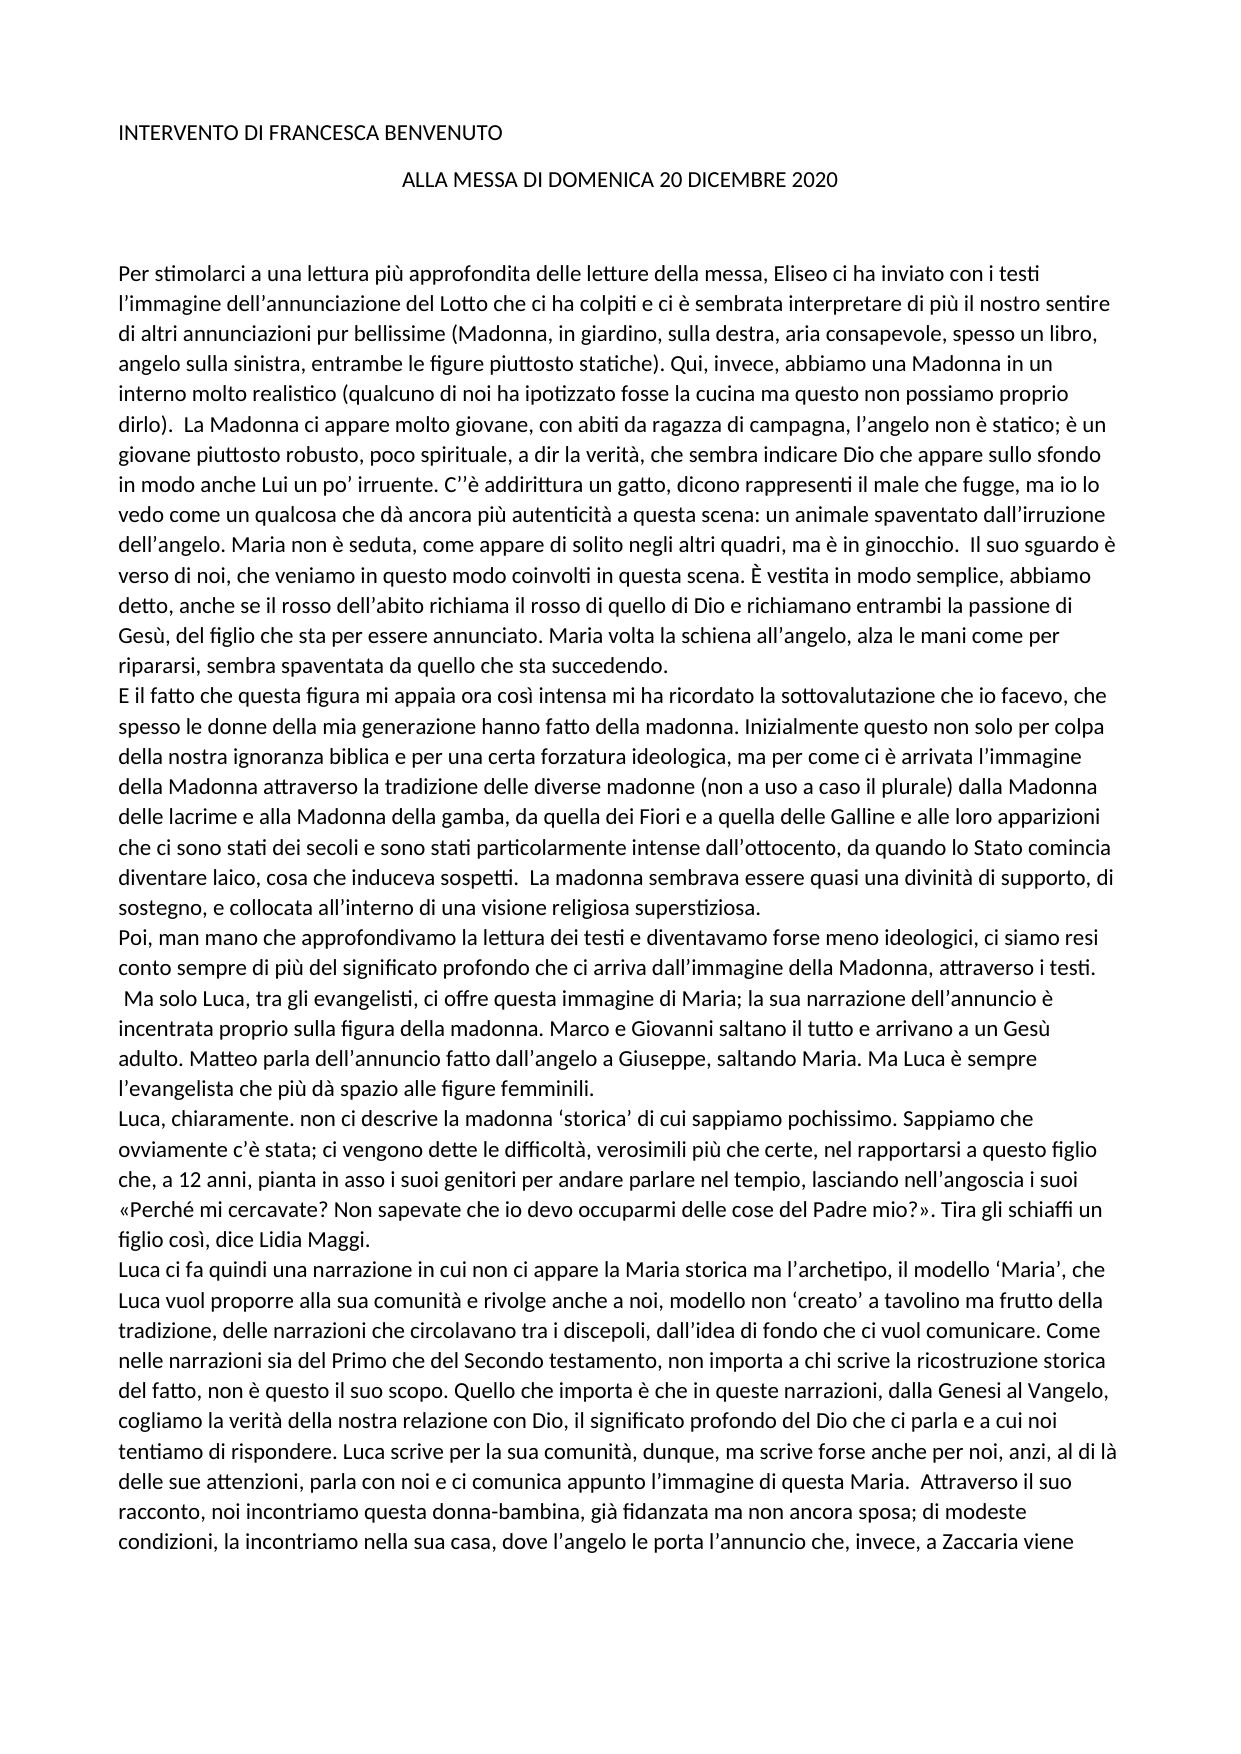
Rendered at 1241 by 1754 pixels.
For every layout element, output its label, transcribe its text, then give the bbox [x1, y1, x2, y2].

text E il fatto che questa figura mi appaia ora così intensa mi ha ricordato la sottovalutazione che io facevo, che spesso le donne della mia generazione hanno fatto della madonna. Inizialmente questo non solo per colpa della nostra ignoranza biblica e per una certa forzatura ideologica, ma per come ci è arrivata l’immagine della Madonna attraverso la tradizione delle diverse madonne (non a uso a caso il plurale) dalla Madonna delle lacrime e alla Madonna della gamba, da quella dei Fiori e a quella delle Galline e alle loro apparizioni che ci sono stati dei secoli e sono stati particolarmente intense dall’ottocento, da quando lo Stato comincia diventare laico, cosa che induceva sospetti. La madonna sembrava essere quasi una divinità di supporto, di sostegno, e collocata all’interno di una visione religiosa superstiziosa. [118, 682, 1122, 921]
text Ma solo Luca, tra gli evangelisti, ci offre questa immagine di Maria; la sua narrazione dell’annuncio è incentrata proprio sulla figura della madonna. Marco e Giovanni saltano il tutto e arrivano a un Gesù adulto. Matteo parla dell’annuncio fatto dall’angelo a Giuseppe, saltando Maria. Ma Luca è sempre l’evangelista che più dà spazio alle figure femminili. [118, 984, 1122, 1102]
text Poi, man mano che approfondivamo la lettura dei testi e diventavamo forse meno ideologici, ci siamo resi conto sempre di più del significato profondo che ci arriva dall’immagine della Madonna, attraverso i testi. [118, 923, 1122, 982]
text Luca, chiaramente. non ci descrive la madonna ‘storica’ di cui sappiamo pochissimo. Sappiamo che ovviamente c’è stata; ci vengono dette le difficoltà, verosimili più che certe, nel rapportarsi a questo figlio che, a 12 anni, pianta in asso i suoi genitori per andare parlare nel tempio, lasciando nell’angoscia i suoi «Perché mi cercavate? Non sapevate che io devo occuparmi delle cose del Padre mio?». Tira gli schiaffi un figlio così, dice Lidia Maggi. [118, 1104, 1122, 1253]
text ALLA MESSA DI DOMENICA 20 DICEMBRE 2020 [118, 165, 1122, 193]
text Per stimolarci a una lettura più approfondita delle letture della messa, Eliseo ci ha inviato con i testi l’immagine dell’annunciazione del Lotto che ci ha colpiti e ci è sembrata interpretare di più il nostro sentire di altri annunciazioni pur bellissime (Madonna, in giardino, sulla destra, aria consapevole, spesso un libro, angelo sulla sinistra, entrambe le figure piuttosto statiche). Qui, invece, abbiamo una Madonna in un interno molto realistico (qualcuno di noi ha ipotizzato fosse la cucina ma questo non possiamo proprio dirlo). La Madonna ci appare molto giovane, con abiti da ragazza di campagna, l’angelo non è statico; è un giovane piuttosto robusto, poco spirituale, a dir la verità, che sembra indicare Dio che appare sullo sfondo in modo anche Lui un po’ irruente. C’’è addirittura un gatto, dicono rappresenti il male che fugge, ma io lo vedo come un qualcosa che dà ancora più autenticità a questa scena: un animale spaventato dall’irruzione dell’angelo. Maria non è seduta, come appare di solito negli altri quadri, ma è in ginocchio. Il suo sguardo è verso di noi, che veniamo in questo modo coinvolti in questa scena. È vestita in modo semplice, abbiamo detto, anche se il rosso dell’abito richiama il rosso di quello di Dio e richiamano entrambi la passione di Gesù, del figlio che sta per essere annunciato. Maria volta la schiena all’angelo, alza le mani come per ripararsi, sembra spaventata da quello che sta succedendo. [118, 259, 1122, 679]
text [118, 1256, 1122, 1556]
text INTERVENTO DI FRANCESCA BENVENUTO [118, 118, 1122, 146]
